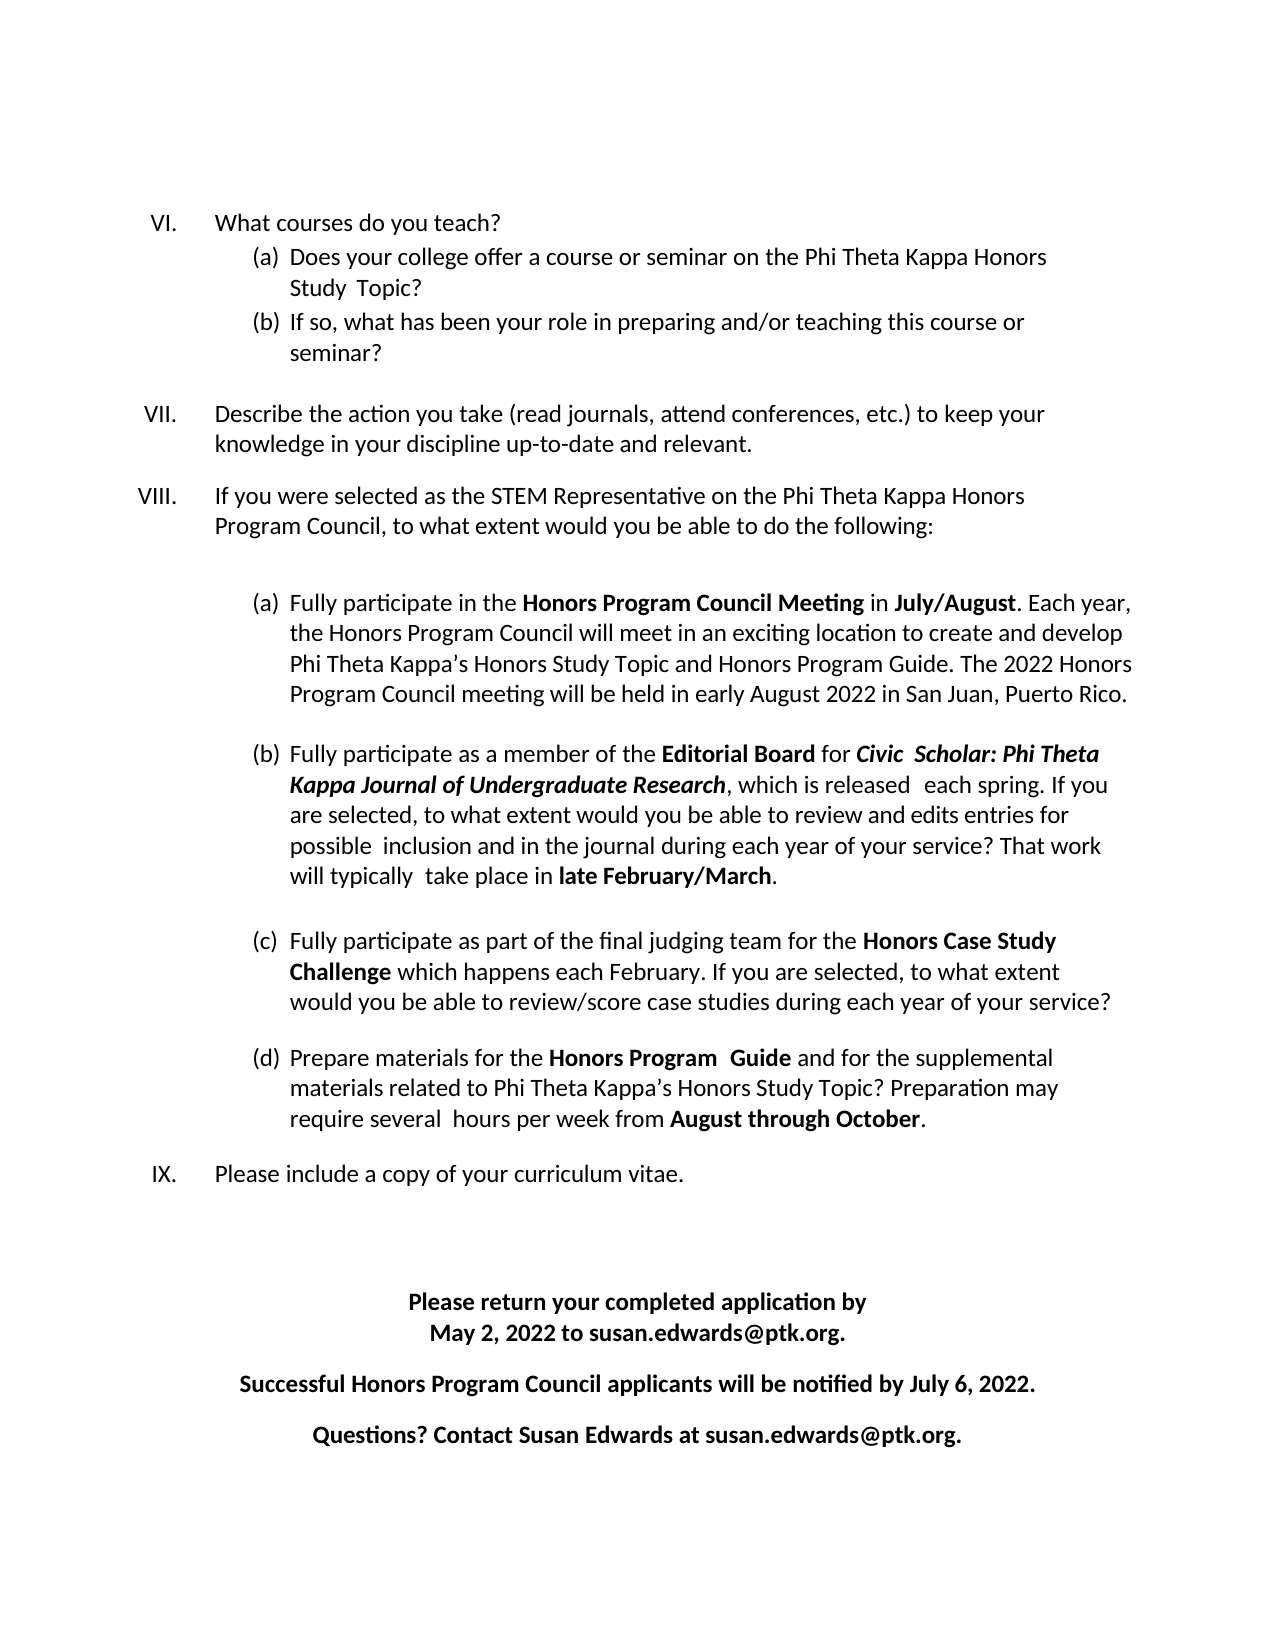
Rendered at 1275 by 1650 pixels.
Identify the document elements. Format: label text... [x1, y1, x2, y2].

list Fully participate as a member of the Editorial Board for Civic Scholar: Phi Theta Kappa Journal of Undergraduate Research, which is released each spring. If you are selected, to what extent would you be able to review and edits entries for possible inclusion and in the journal during each year of your service? That work will typically take place in late February/March. [252, 738, 1118, 891]
list Does your college offer a course or seminar on the Phi Theta Kappa Honors Study Topic? [252, 241, 1086, 302]
list If so, what has been your role in preparing and/or teaching this course or seminar? [252, 307, 1086, 368]
list Describe the action you take (read journals, attend conferences, etc.) to keep your knowledge in your discipline up-to-date and relevant. [177, 398, 1064, 459]
text Please return your completed application by [192, 1286, 1083, 1317]
text May 2, 2022 to susan.edwards@ptk.org. [192, 1317, 1083, 1347]
text Successful Honors Program Council applicants will be notified by July 6, 2022. [192, 1368, 1083, 1398]
list Fully participate in the Honors Program Council Meeting in July/August. Each year, the Honors Program Council will meet in an exciting location to create and develop Phi Theta Kappa’s Honors Study Topic and Honors Program Guide. The 2022 Honors Program Council meeting will be held in early August 2022 in San Juan, Puerto Rico. [252, 587, 1133, 709]
list Fully participate as part of the final judging team for the Honors Case Study Challenge which happens each February. If you are selected, to what extent would you be able to review/score case studies during each year of your service? [252, 925, 1118, 1017]
list Please include a copy of your curriculum vitae. [177, 1158, 1133, 1189]
text Questions? Contact Susan Edwards at susan.edwards@ptk.org. [191, 1419, 1083, 1450]
list If you were selected as the STEM Representative on the Phi Theta Kappa Honors Program Council, to what extent would you be able to do the following: [177, 480, 1101, 541]
list Prepare materials for the Honors Program Guide and for the supplemental materials related to Phi Theta Kappa’s Honors Study Topic? Preparation may require several hours per week from August through October. [252, 1042, 1108, 1133]
list What courses do you teach? [177, 207, 1133, 237]
